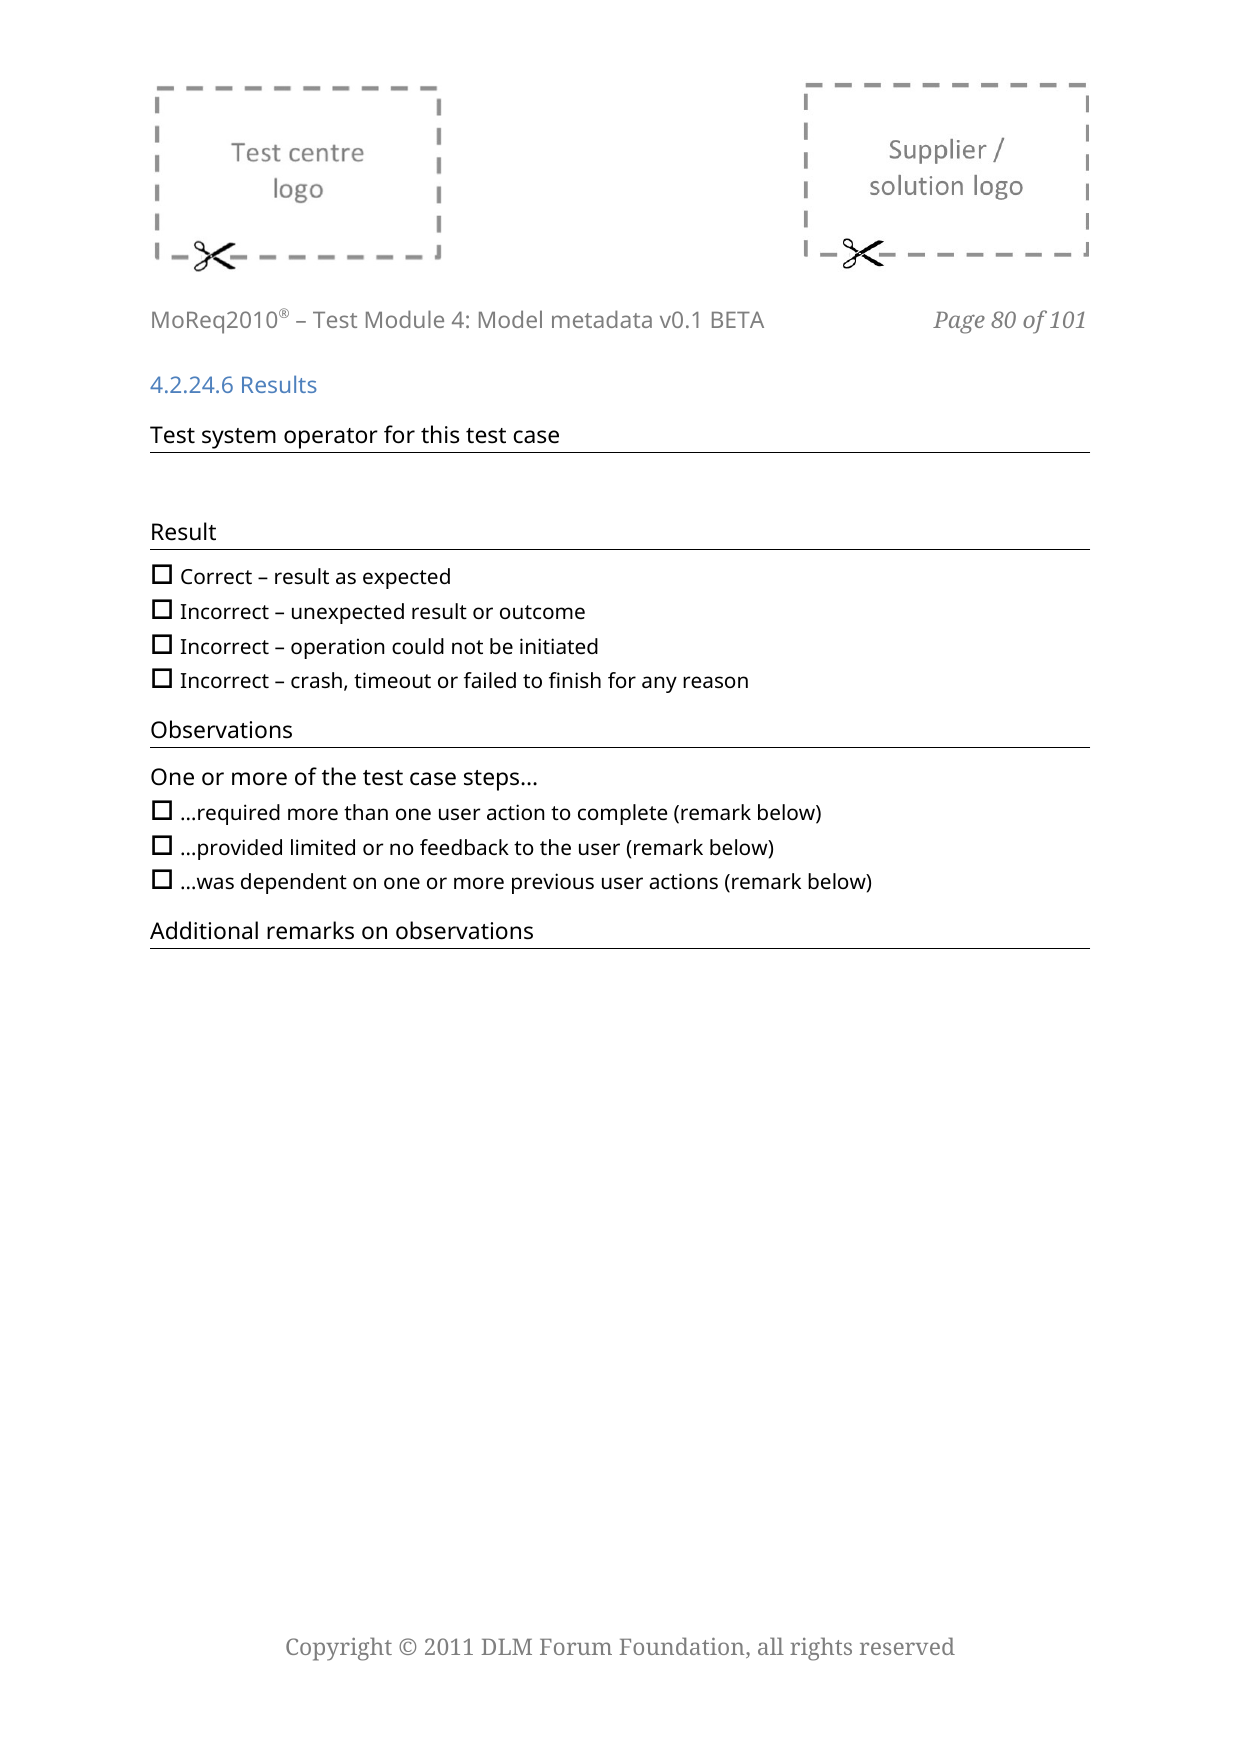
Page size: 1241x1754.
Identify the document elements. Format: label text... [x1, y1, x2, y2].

subtitle 4.2.24.6 Results [150, 369, 1090, 400]
text Incorrect – operation could not be initiated [150, 632, 1090, 660]
text Incorrect – unexpected result or outcome [150, 597, 1090, 626]
text …required more than one user action to complete (remark below) [150, 798, 1090, 826]
text Correct – result as expected [150, 562, 1090, 591]
text Additional remarks on observations [150, 914, 1090, 948]
picture [801, 79, 1089, 272]
text Test system operator for this test case [150, 419, 1090, 452]
text …provided limited or no feedback to the user (remark below) [150, 833, 1090, 861]
text One or more of the test case steps… [150, 761, 1090, 792]
text Result [150, 516, 1090, 549]
text …was dependent on one or more previous user actions (remark below) [150, 867, 1090, 896]
text Observations [150, 714, 1090, 747]
picture [150, 79, 442, 273]
text Incorrect – crash, timeout or failed to finish for any reason [150, 666, 1090, 695]
